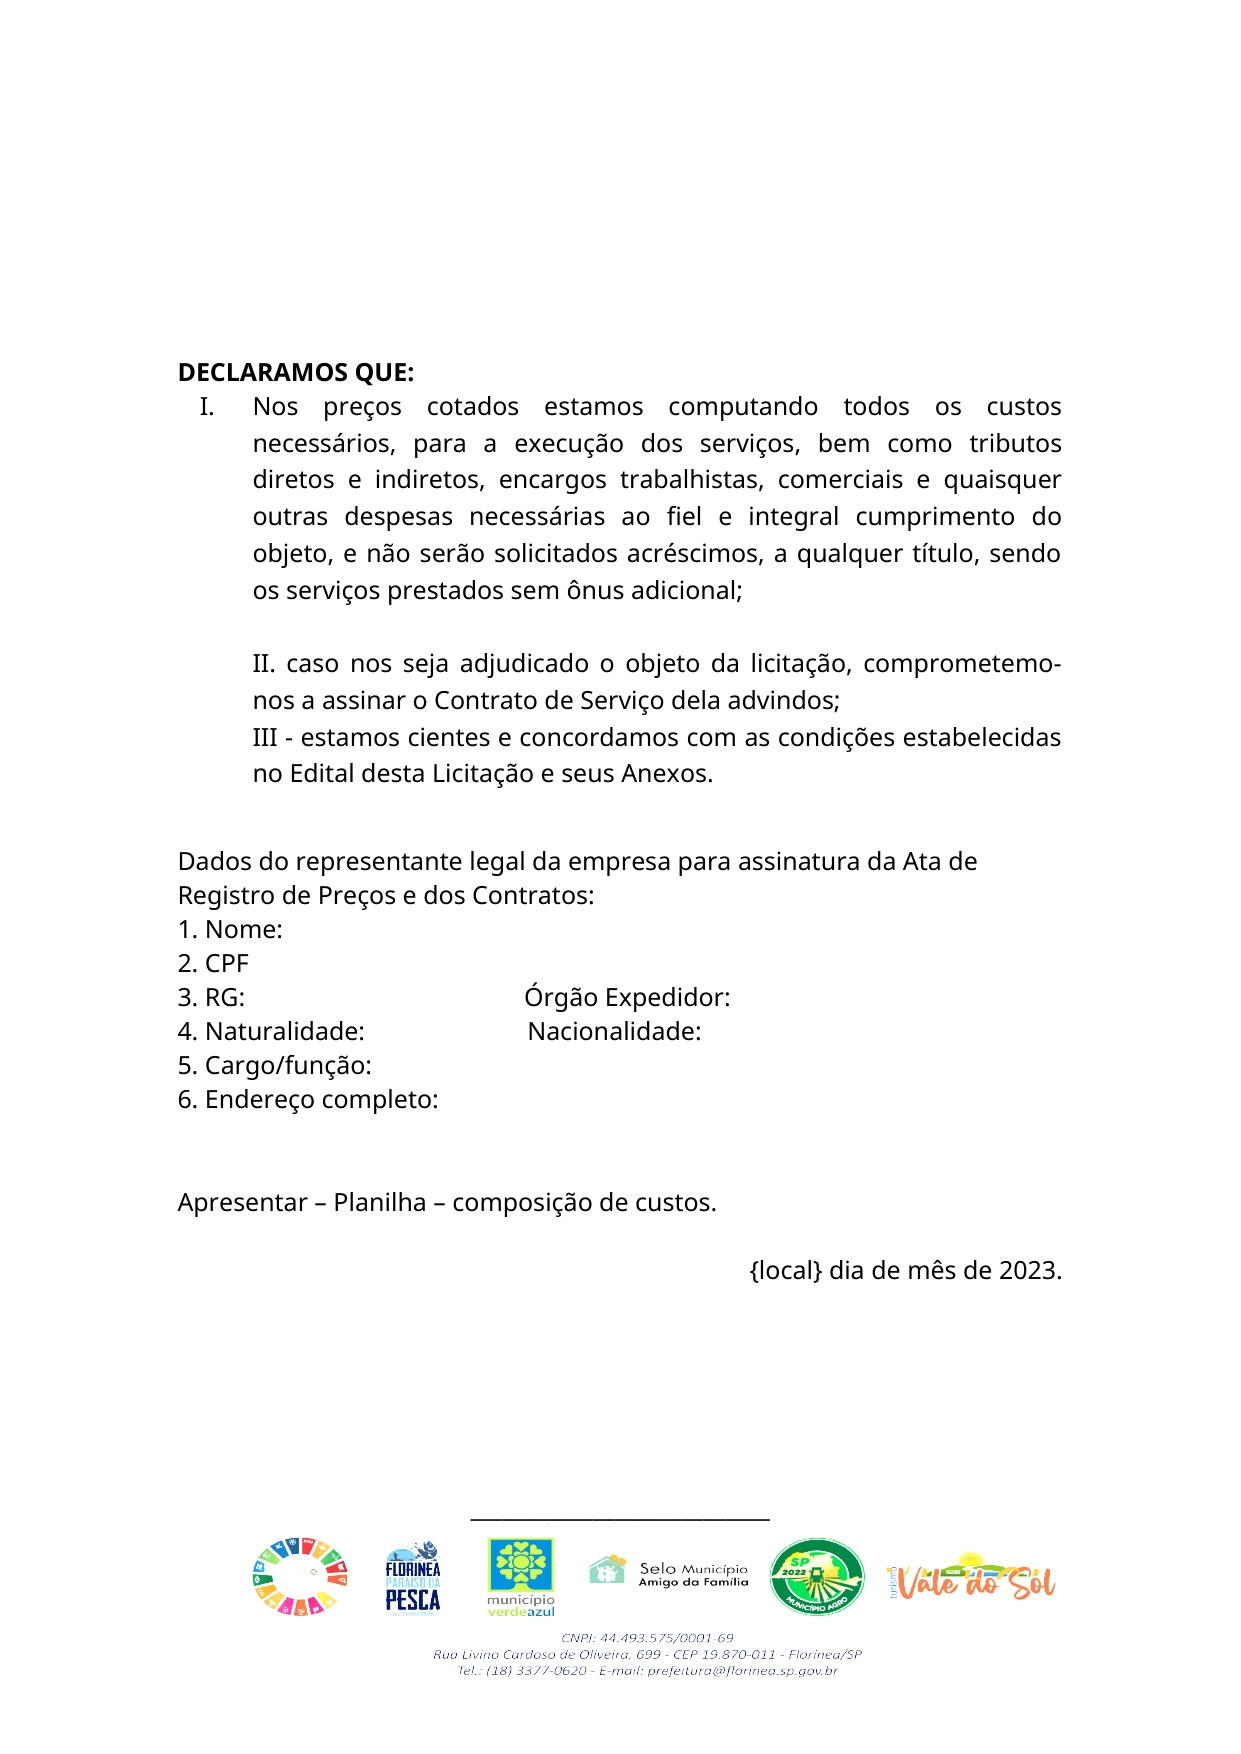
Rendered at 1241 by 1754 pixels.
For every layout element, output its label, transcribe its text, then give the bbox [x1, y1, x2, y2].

picture [177, 1526, 1098, 1680]
text Dados do representante legal da empresa para assinatura da Ata de Registro de Preços e dos Contratos: [177, 844, 1063, 912]
text DECLARAMOS QUE: [177, 354, 1063, 388]
list III - estamos cientes e concordamos com as condições estabelecidas no Edital desta Licitação e seus Anexos. [252, 719, 1063, 790]
text 1. Nome: [177, 912, 1063, 946]
text 3. RG: Órgão Expedidor: [177, 980, 1063, 1014]
text {local} dia de mês de 2023. [177, 1252, 1063, 1286]
text 4. Naturalidade: Nacionalidade: [177, 1014, 1063, 1048]
text ___________________________ [177, 1491, 1063, 1525]
list Nos preços cotados estamos computando todos os custos necessários, para a execução dos serviços, bem como tributos diretos e indiretos, encargos trabalhistas, comerciais e quaisquer outras despesas necessárias ao fiel e integral cumprimento do objeto, e não serão solicitados acréscimos, a qualquer título, sendo os serviços prestados sem ônus adicional; [215, 388, 1063, 606]
text 5. Cargo/função: [177, 1048, 1063, 1082]
text 2. CPF [177, 946, 1063, 980]
text Apresentar – Planilha – composição de custos. [177, 1184, 1063, 1218]
text 6. Endereço completo: [177, 1082, 1063, 1116]
list II. caso nos seja adjudicado o objeto da licitação, comprometemo-nos a assinar o Contrato de Serviço dela advindos; [252, 646, 1063, 717]
